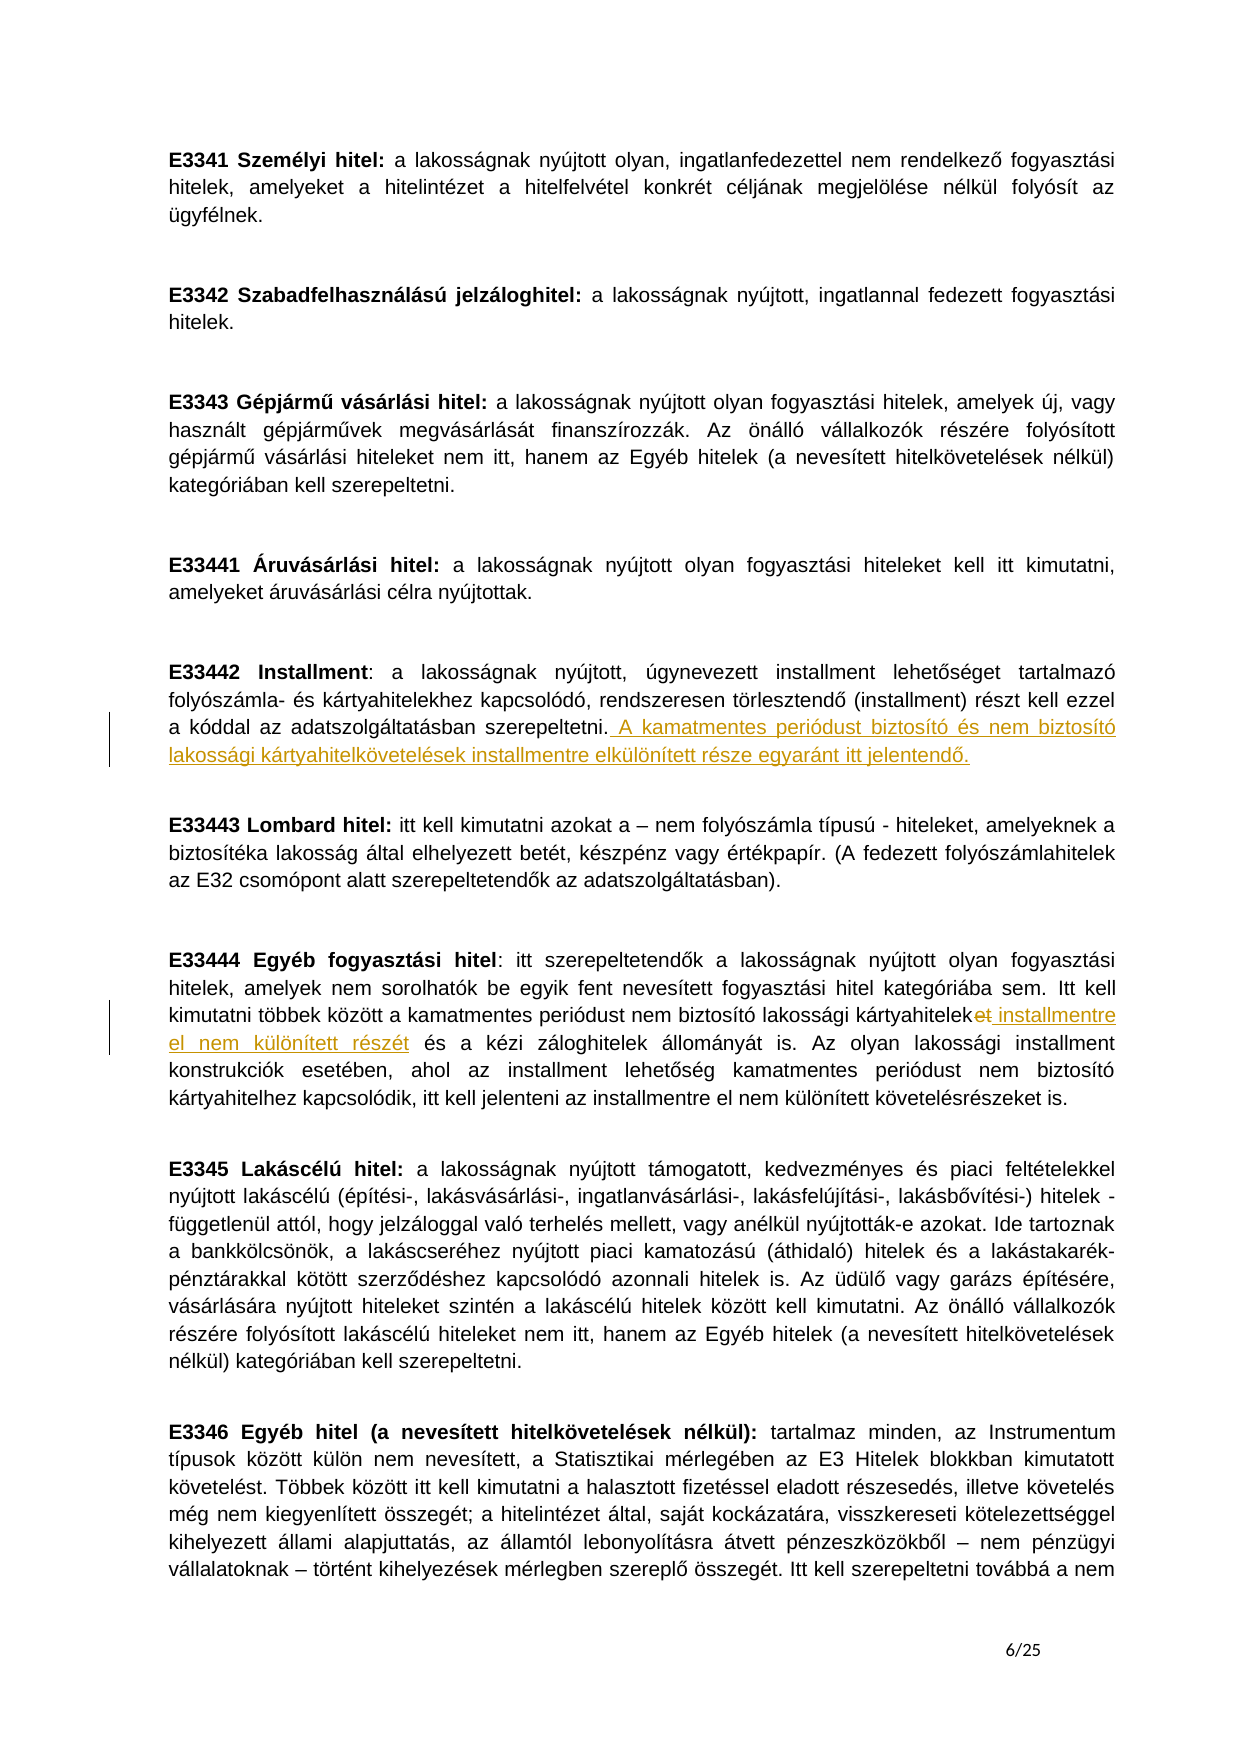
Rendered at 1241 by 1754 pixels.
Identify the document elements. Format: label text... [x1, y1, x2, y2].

text E33443 Lombard hitel: itt kell kimutatni azokat a – nem folyószámla típusú - hiteleket, amelyeknek a biztosítéka lakosság által elhelyezett betét, készpénz vagy értékpapír. (A fedezett folyószámlahitelek az E32 csomópont alatt szerepeltetendők az adatszolgáltatásban). [168, 813, 1116, 892]
list E3342 Szabadfelhasználású jelzáloghitel: a lakosságnak nyújtott, ingatlannal fedezett fogyasztási hitelek. [168, 283, 1116, 334]
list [168, 1419, 1116, 1581]
text E33441 Áruvásárlási hitel: a lakosságnak nyújtott olyan fogyasztási hiteleket kell itt kimutatni, amelyeket áruvásárlási célra nyújtottak. [168, 553, 1116, 604]
text E33444 Egyéb fogyasztási hitel: itt szerepeltetendők a lakosságnak nyújtott olyan fogyasztási hitelek, amelyek nem sorolhatók be egyik fent nevesített fogyasztási hitel kategóriába sem. Itt kell kimutatni többek között a kamatmentes periódust nem biztosító lakossági kártyahitelek és a kézi záloghitelek állományát is. Az olyan lakossági installment konstrukciók esetében, ahol az installment lehetőség kamatmentes periódust nem biztosító kártyahitelhez kapcsolódik, itt kell jelenteni az installmentre el nem különített követelésrészeket is. [168, 948, 1116, 1110]
list E3343 Gépjármű vásárlási hitel: a lakosságnak nyújtott olyan fogyasztási hitelek, amelyek új, vagy használt gépjárművek megvásárlását finanszírozzák. Az önálló vállalkozók részére folyósított gépjármű vásárlási hiteleket nem itt, hanem az Egyéb hitelek (a nevesített hitelkövetelések nélkül) kategóriában kell szerepeltetni. [168, 390, 1116, 497]
list E3345 Lakáscélú hitel: a lakosságnak nyújtott támogatott, kedvezményes és piaci feltételekkel nyújtott lakáscélú (építési-, lakásvásárlási-, ingatlanvásárlási-, lakásfelújítási-, lakásbővítési-) hitelek - függetlenül attól, hogy jelzáloggal való terhelés mellett, vagy anélkül nyújtották-e azokat. Ide tartoznak a bankkölcsönök, a lakáscseréhez nyújtott piaci kamatozású (áthidaló) hitelek és a lakástakarék-pénztárakkal kötött szerződéshez kapcsolódó azonnali hitelek is. Az üdülő vagy garázs építésére, vásárlására nyújtott hiteleket szintén a lakáscélú hitelek között kell kimutatni. Az önálló vállalkozók részére folyósított lakáscélú hiteleket nem itt, hanem az Egyéb hitelek (a nevesített hitelkövetelések nélkül) kategóriában kell szerepeltetni. [168, 1156, 1116, 1373]
text E33442 Installment: a lakosságnak nyújtott, úgynevezett installment lehetőséget tartalmazó folyószámla- és kártyahitelekhez kapcsolódó, rendszeresen törlesztendő (installment) részt kell ezzel a kóddal az adatszolgáltatásban szerepeltetni. [168, 660, 1116, 767]
list E3341 Személyi hitel: a lakosságnak nyújtott olyan, ingatlanfedezettel nem rendelkező fogyasztási hitelek, amelyeket a hitelintézet a hitelfelvétel konkrét céljának megjelölése nélkül folyósít az ügyfélnek. [168, 148, 1116, 227]
